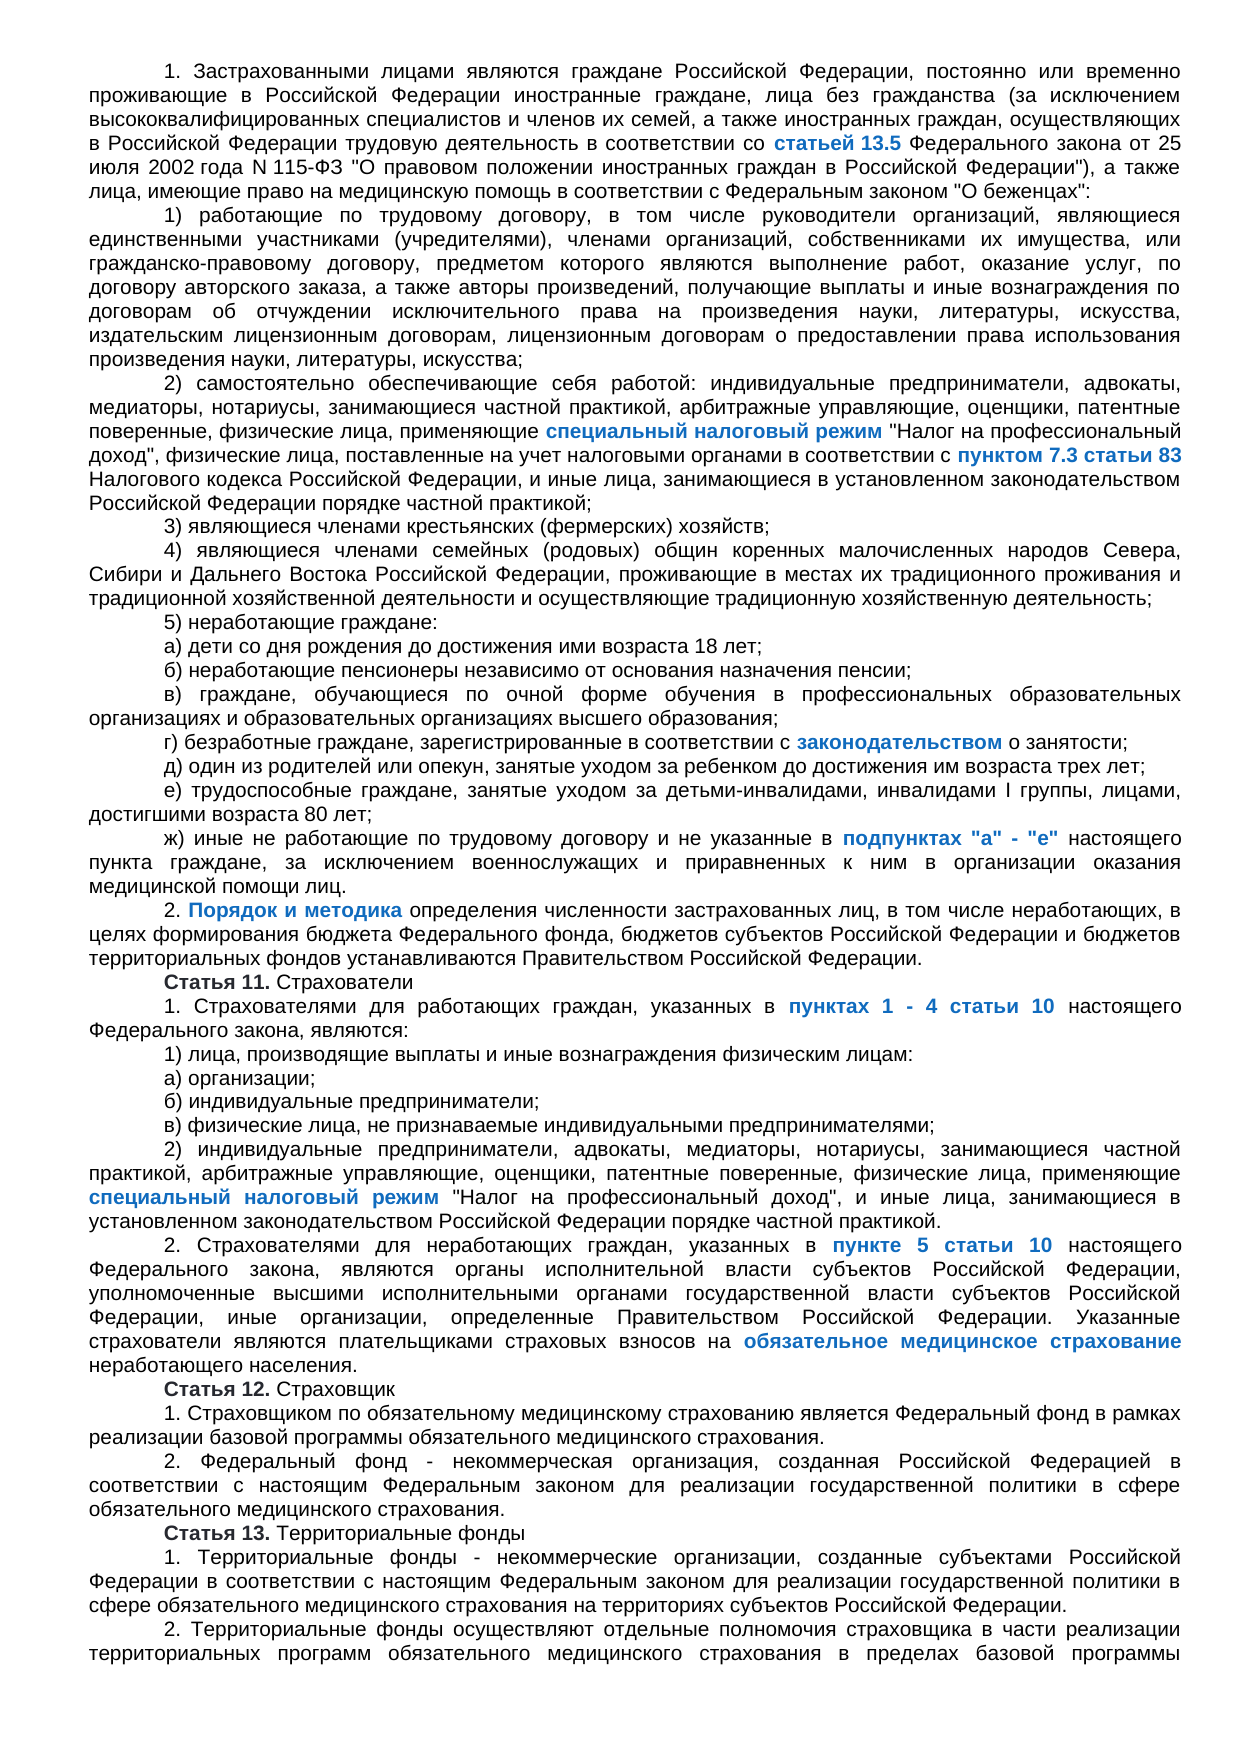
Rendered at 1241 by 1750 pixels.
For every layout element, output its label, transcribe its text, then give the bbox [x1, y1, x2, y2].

text 2. Страхователями для неработающих граждан, указанных в пункте 5 статьи 10 настоящего Федерального закона, являются органы исполнительной власти субъектов Российской Федерации, уполномоченные высшими исполнительными органами государственной власти субъектов Российской Федерации, иные организации, определенные Правительством Российской Федерации. Указанные страхователи являются плательщиками страховых взносов на обязательное медицинское страхование неработающего населения. [89, 1233, 1182, 1377]
text 2. Порядок и методика определения численности застрахованных лиц, в том числе неработающих, в целях формирования бюджета Федерального фонда, бюджетов субъектов Российской Федерации и бюджетов территориальных фондов устанавливаются Правительством Российской Федерации. [89, 898, 1182, 969]
text а) дети со дня рождения до достижения ими возраста 18 лет; [89, 634, 1182, 658]
text Статья 13. Территориальные фонды [164, 1521, 1182, 1544]
text 1. Страхователями для работающих граждан, указанных в пунктах 1 - 4 статьи 10 настоящего Федерального закона, являются: [89, 993, 1182, 1041]
text 1) лица, производящие выплаты и иные вознаграждения физическим лицам: [89, 1041, 1182, 1065]
text 2) индивидуальные предприниматели, адвокаты, медиаторы, нотариусы, занимающиеся частной практикой, арбитражные управляющие, оценщики, патентные поверенные, физические лица, применяющие специальный налоговый режим "Налог на профессиональный доход", и иные лица, занимающиеся в установленном законодательством Российской Федерации порядке частной практикой. [89, 1137, 1182, 1233]
text а) организации; [89, 1065, 1182, 1089]
text 2) самостоятельно обеспечивающие себя работой: индивидуальные предприниматели, адвокаты, медиаторы, нотариусы, занимающиеся частной практикой, арбитражные управляющие, оценщики, патентные поверенные, физические лица, применяющие специальный налоговый режим "Налог на профессиональный доход", физические лица, поставленные на учет налоговыми органами в соответствии с пунктом 7.3 статьи 83 Налогового кодекса Российской Федерации, и иные лица, занимающиеся в установленном законодательством Российской Федерации порядке частной практикой; [89, 371, 1182, 514]
text е) трудоспособные граждане, занятые уходом за детьми-инвалидами, инвалидами I группы, лицами, достигшими возраста 80 лет; [89, 778, 1182, 826]
text Статья 11. Страхователи [164, 969, 1182, 993]
text 5) неработающие граждане: [89, 610, 1182, 634]
text 1) работающие по трудовому договору, в том числе руководители организаций, являющиеся единственными участниками (учредителями), членами организаций, собственниками их имущества, или гражданско-правовому договору, предметом которого являются выполнение работ, оказание услуг, по договору авторского заказа, а также авторы произведений, получающие выплаты и иные вознаграждения по договорам об отчуждении исключительного права на произведения науки, литературы, искусства, издательским лицензионным договорам, лицензионным договорам о предоставлении права использования произведения науки, литературы, искусства; [89, 203, 1182, 371]
text 1. Страховщиком по обязательному медицинскому страхованию является Федеральный фонд в рамках реализации базовой программы обязательного медицинского страхования. [89, 1401, 1182, 1449]
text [89, 1616, 1182, 1664]
text д) один из родителей или опекун, занятые уходом за ребенком до достижения им возраста трех лет; [89, 754, 1182, 778]
text 1. Застрахованными лицами являются граждане Российской Федерации, постоянно или временно проживающие в Российской Федерации иностранные граждане, лица без гражданства (за исключением высококвалифицированных специалистов и членов их семей, а также иностранных граждан, осуществляющих в Российской Федерации трудовую деятельность в соответствии со статьей 13.5 Федерального закона от 25 июля 2002 года N 115-ФЗ "О правовом положении иностранных граждан в Российской Федерации"), а также лица, имеющие право на медицинскую помощь в соответствии с Федеральным законом "О беженцах": [89, 59, 1182, 203]
text 3) являющиеся членами крестьянских (фермерских) хозяйств; [89, 514, 1182, 538]
text ж) иные не работающие по трудовому договору и не указанные в подпунктах "а" - "е" настоящего пункта граждане, за исключением военнослужащих и приравненных к ним в организации оказания медицинской помощи лиц. [89, 826, 1182, 898]
text Статья 12. Страховщик [164, 1377, 1182, 1401]
text б) неработающие пенсионеры независимо от основания назначения пенсии; [89, 658, 1182, 682]
text 1. Территориальные фонды - некоммерческие организации, созданные субъектами Российской Федерации в соответствии с настоящим Федеральным законом для реализации государственной политики в сфере обязательного медицинского страхования на территориях субъектов Российской Федерации. [89, 1544, 1182, 1616]
text 2. Федеральный фонд - некоммерческая организация, созданная Российской Федерацией в соответствии с настоящим Федеральным законом для реализации государственной политики в сфере обязательного медицинского страхования. [89, 1449, 1182, 1521]
text г) безработные граждане, зарегистрированные в соответствии с законодательством о занятости; [89, 730, 1182, 754]
text в) физические лица, не признаваемые индивидуальными предпринимателями; [89, 1113, 1182, 1137]
text в) граждане, обучающиеся по очной форме обучения в профессиональных образовательных организациях и образовательных организациях высшего образования; [89, 682, 1182, 730]
text 4) являющиеся членами семейных (родовых) общин коренных малочисленных народов Севера, Сибири и Дальнего Востока Российской Федерации, проживающие в местах их традиционного проживания и традиционной хозяйственной деятельности и осуществляющие традиционную хозяйственную деятельность; [89, 538, 1182, 610]
text б) индивидуальные предприниматели; [89, 1089, 1182, 1113]
